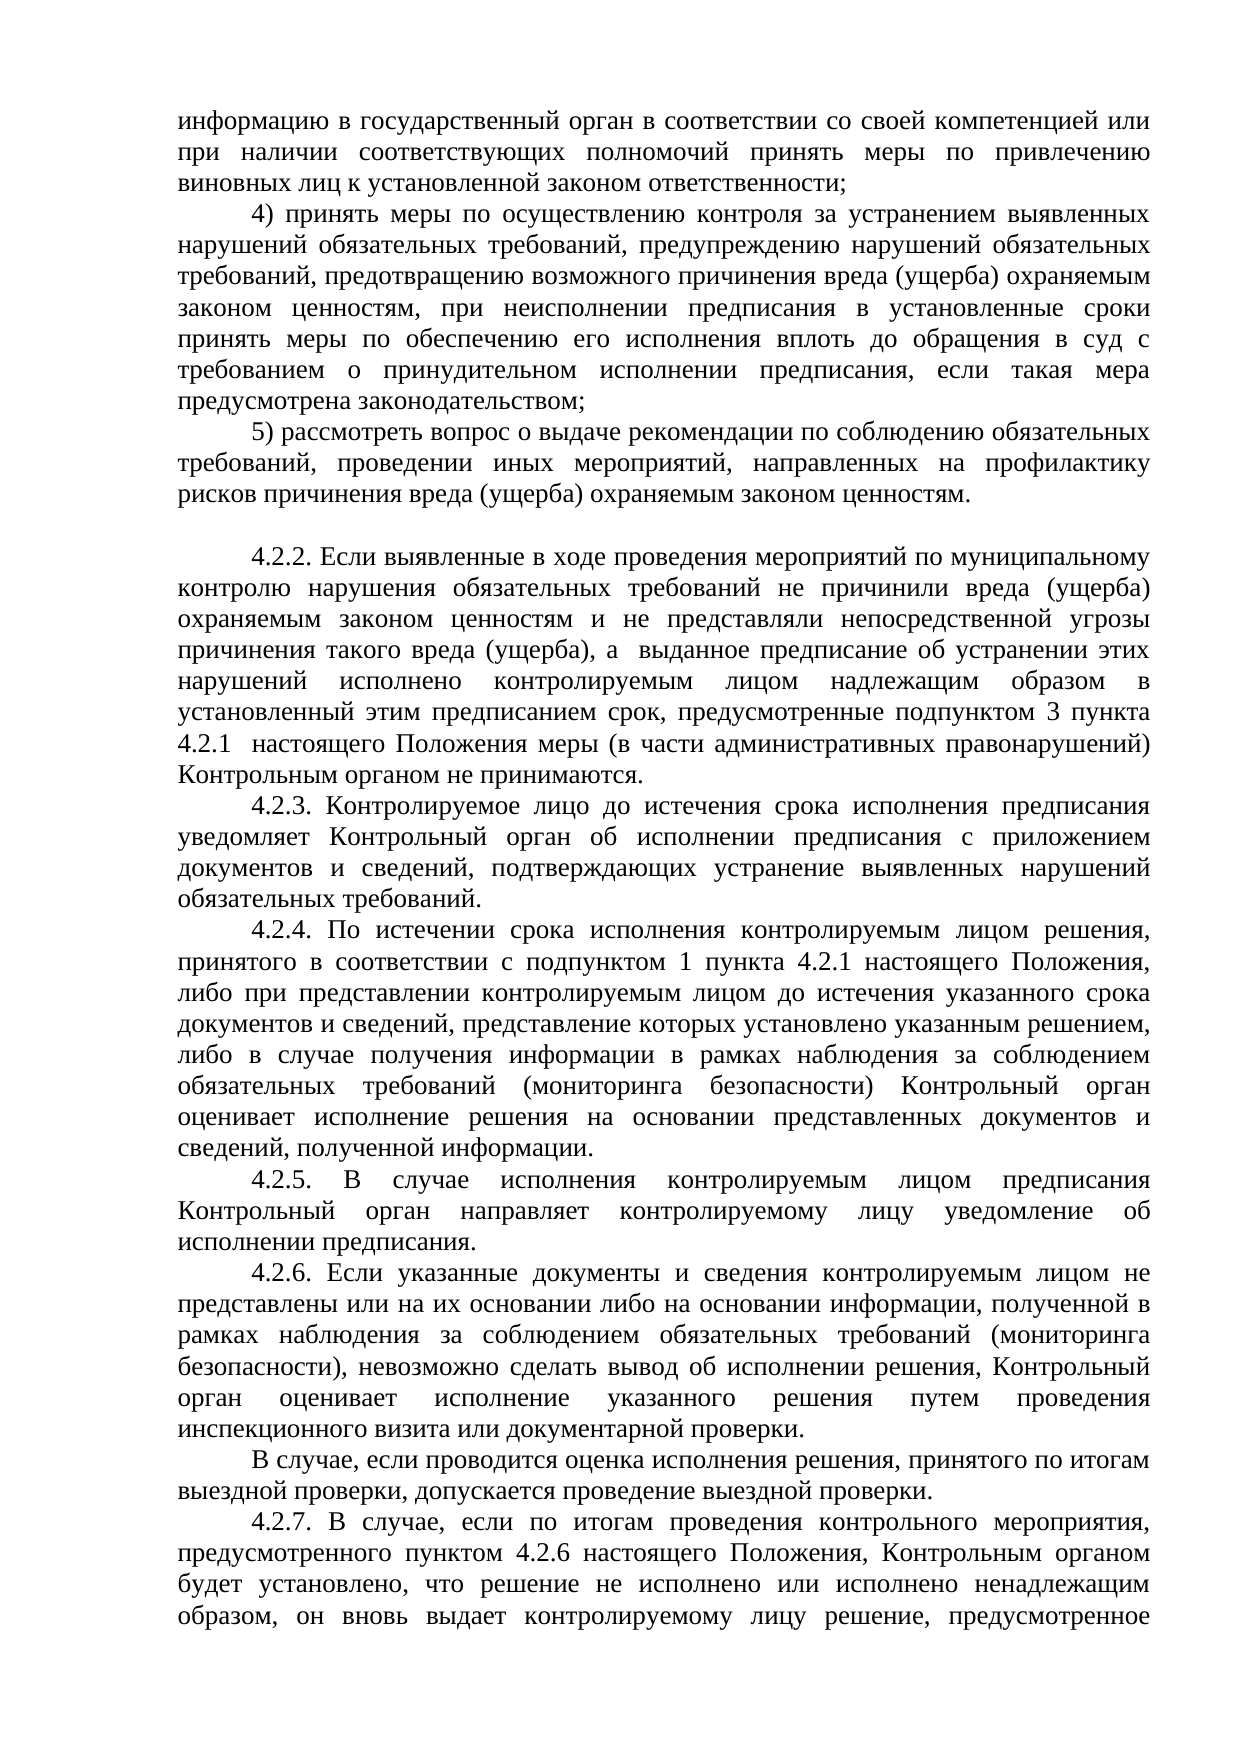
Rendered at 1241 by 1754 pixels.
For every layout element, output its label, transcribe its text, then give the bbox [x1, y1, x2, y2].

text 4.2.6. Если указанные документы и сведения контролируемым лицом не представлены или на их основании либо на основании информации, полученной в рамках наблюдения за соблюдением обязательных требований (мониторинга безопасности), невозможно сделать вывод об исполнении решения, Контрольный орган оценивает исполнение указанного решения путем проведения инспекционного визита или документарной проверки. [177, 1256, 1152, 1443]
text 4.2.4. По истечении срока исполнения контролируемым лицом решения, принятого в соответствии с подпунктом 1 пункта 4.2.1 настоящего Положения, либо при представлении контролируемым лицом до истечения указанного срока документов и сведений, представление которых установлено указанным решением, либо в случае получения информации в рамках наблюдения за соблюдением обязательных требований (мониторинга безопасности) Контрольный орган оценивает исполнение решения на основании представленных документов и сведений, полученной информации. [177, 913, 1152, 1163]
text 4) принять меры по осуществлению контроля за устранением выявленных нарушений обязательных требований, предупреждению нарушений обязательных требований, предотвращению возможного причинения вреда (ущерба) охраняемым законом ценностям, при неисполнении предписания в установленные сроки принять меры по обеспечению его исполнения вплоть до обращения в суд с требованием о принудительном исполнении предписания, если такая мера предусмотрена законодательством; [177, 197, 1152, 415]
text 4.2.3. Контролируемое лицо до истечения срока исполнения предписания уведомляет Контрольный орган об исполнении предписания с приложением документов и сведений, подтверждающих устранение выявленных нарушений обязательных требований. [177, 789, 1152, 913]
text 4.2.5. В случае исполнения контролируемым лицом предписания Контрольный орган направляет контролируемому лицу уведомление об исполнении предписания. [177, 1163, 1152, 1256]
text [177, 104, 1152, 197]
text 4.2.2. Если выявленные в ходе проведения мероприятий по муниципальному контролю нарушения обязательных требований не причинили вреда (ущерба) охраняемым законом ценностям и не представляли непосредственной угрозы причинения такого вреда (ущерба), а выданное предписание об устранении этих нарушений исполнено контролируемым лицом надлежащим образом в установленный этим предписанием срок, предусмотренные подпунктом 3 пункта 4.2.1 настоящего Положения меры (в части административных правонарушений) Контрольным органом не принимаются. [177, 540, 1152, 789]
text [177, 1505, 1152, 1630]
text 5) рассмотреть вопрос о выдаче рекомендации по соблюдению обязательных требований, проведении иных мероприятий, направленных на профилактику рисков причинения вреда (ущерба) охраняемым законом ценностям. [177, 415, 1152, 509]
text В случае, если проводится оценка исполнения решения, принятого по итогам выездной проверки, допускается проведение выездной проверки. [177, 1443, 1152, 1505]
